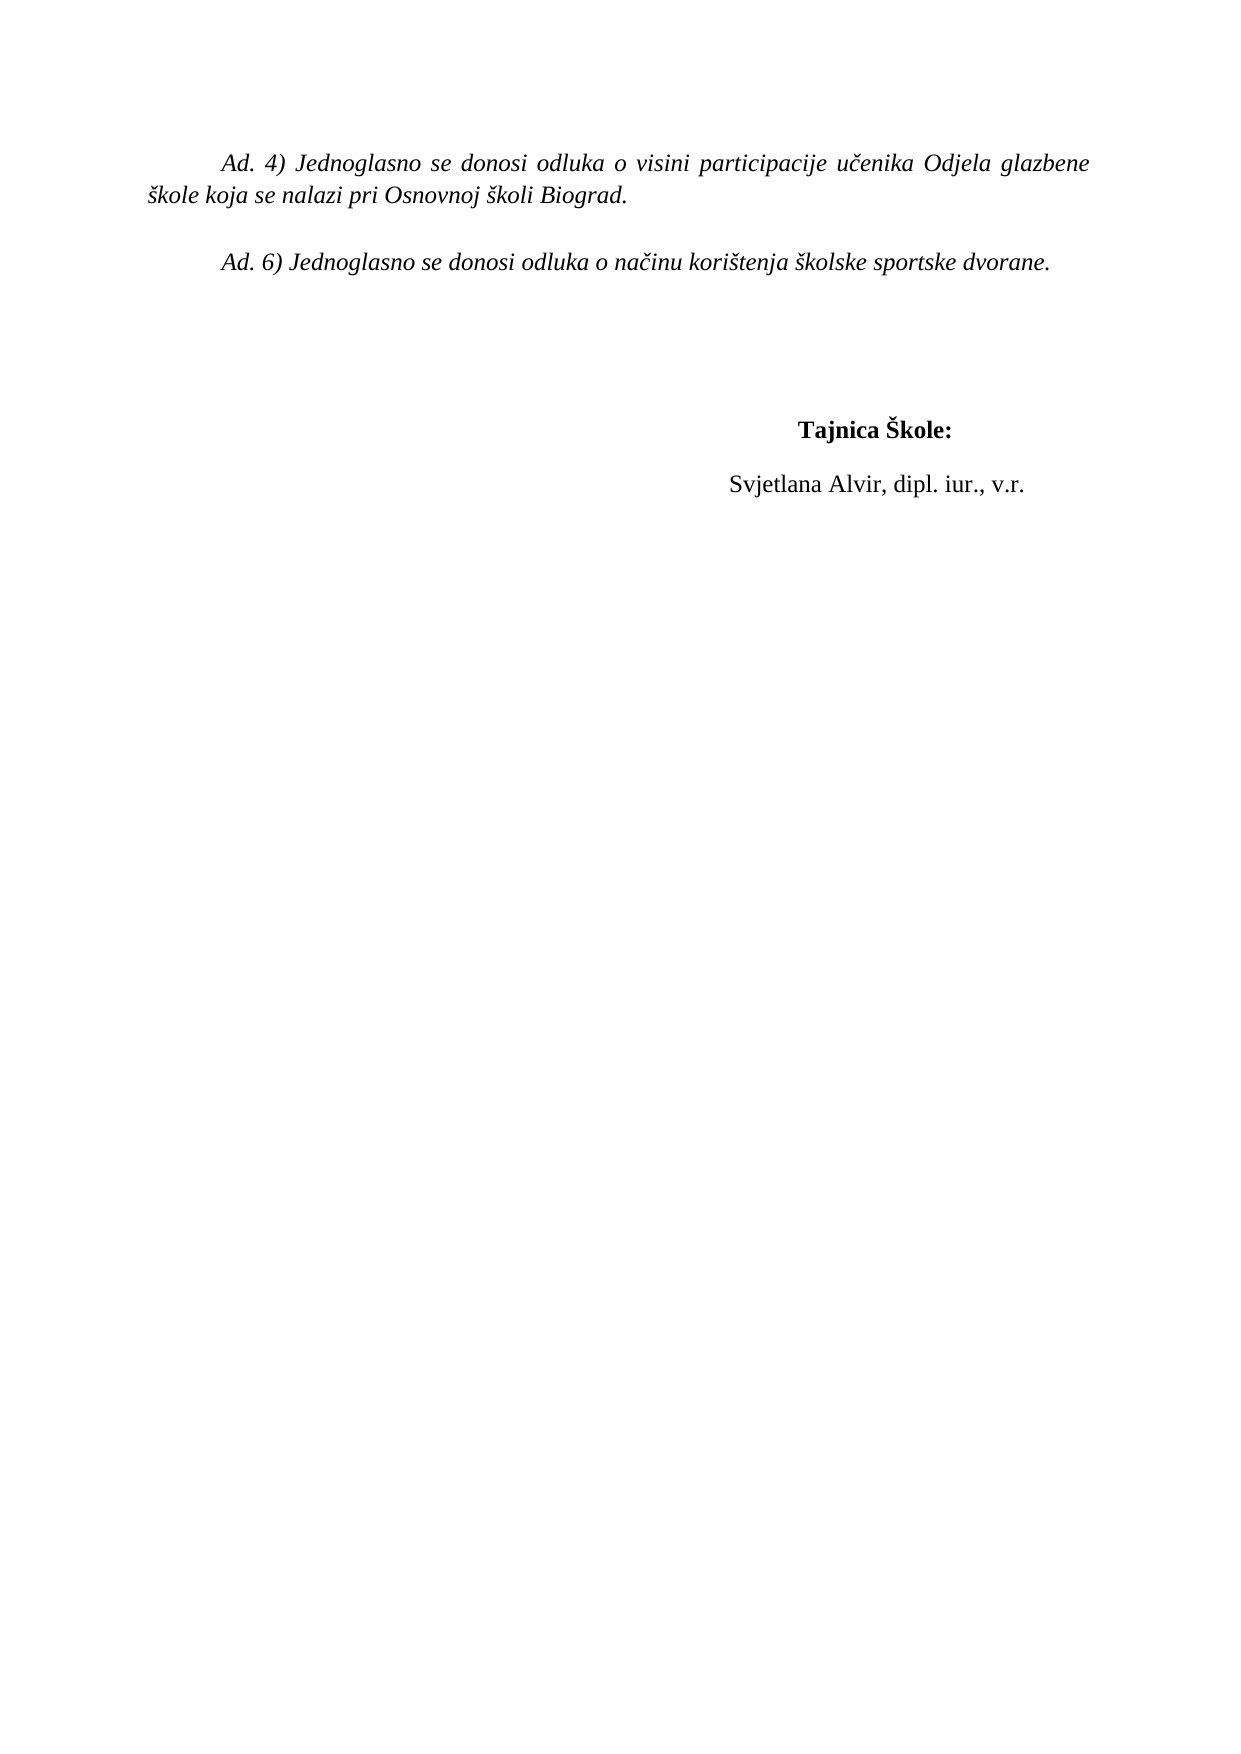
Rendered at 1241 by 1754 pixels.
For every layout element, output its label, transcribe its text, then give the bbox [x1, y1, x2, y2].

text Svjetlana Alvir, dipl. iur., v.r. [148, 469, 1093, 498]
text Tajnica Škole: [148, 415, 1093, 444]
text Ad. 4) Jednoglasno se donosi odluka o visini participacije učenika Odjela glazbene škole koja se nalazi pri Osnovnoj školi Biograd. [148, 148, 1093, 209]
text Ad. 6) Jednoglasno se donosi odluka o načinu korištenja školske sportske dvorane. [148, 247, 1093, 275]
